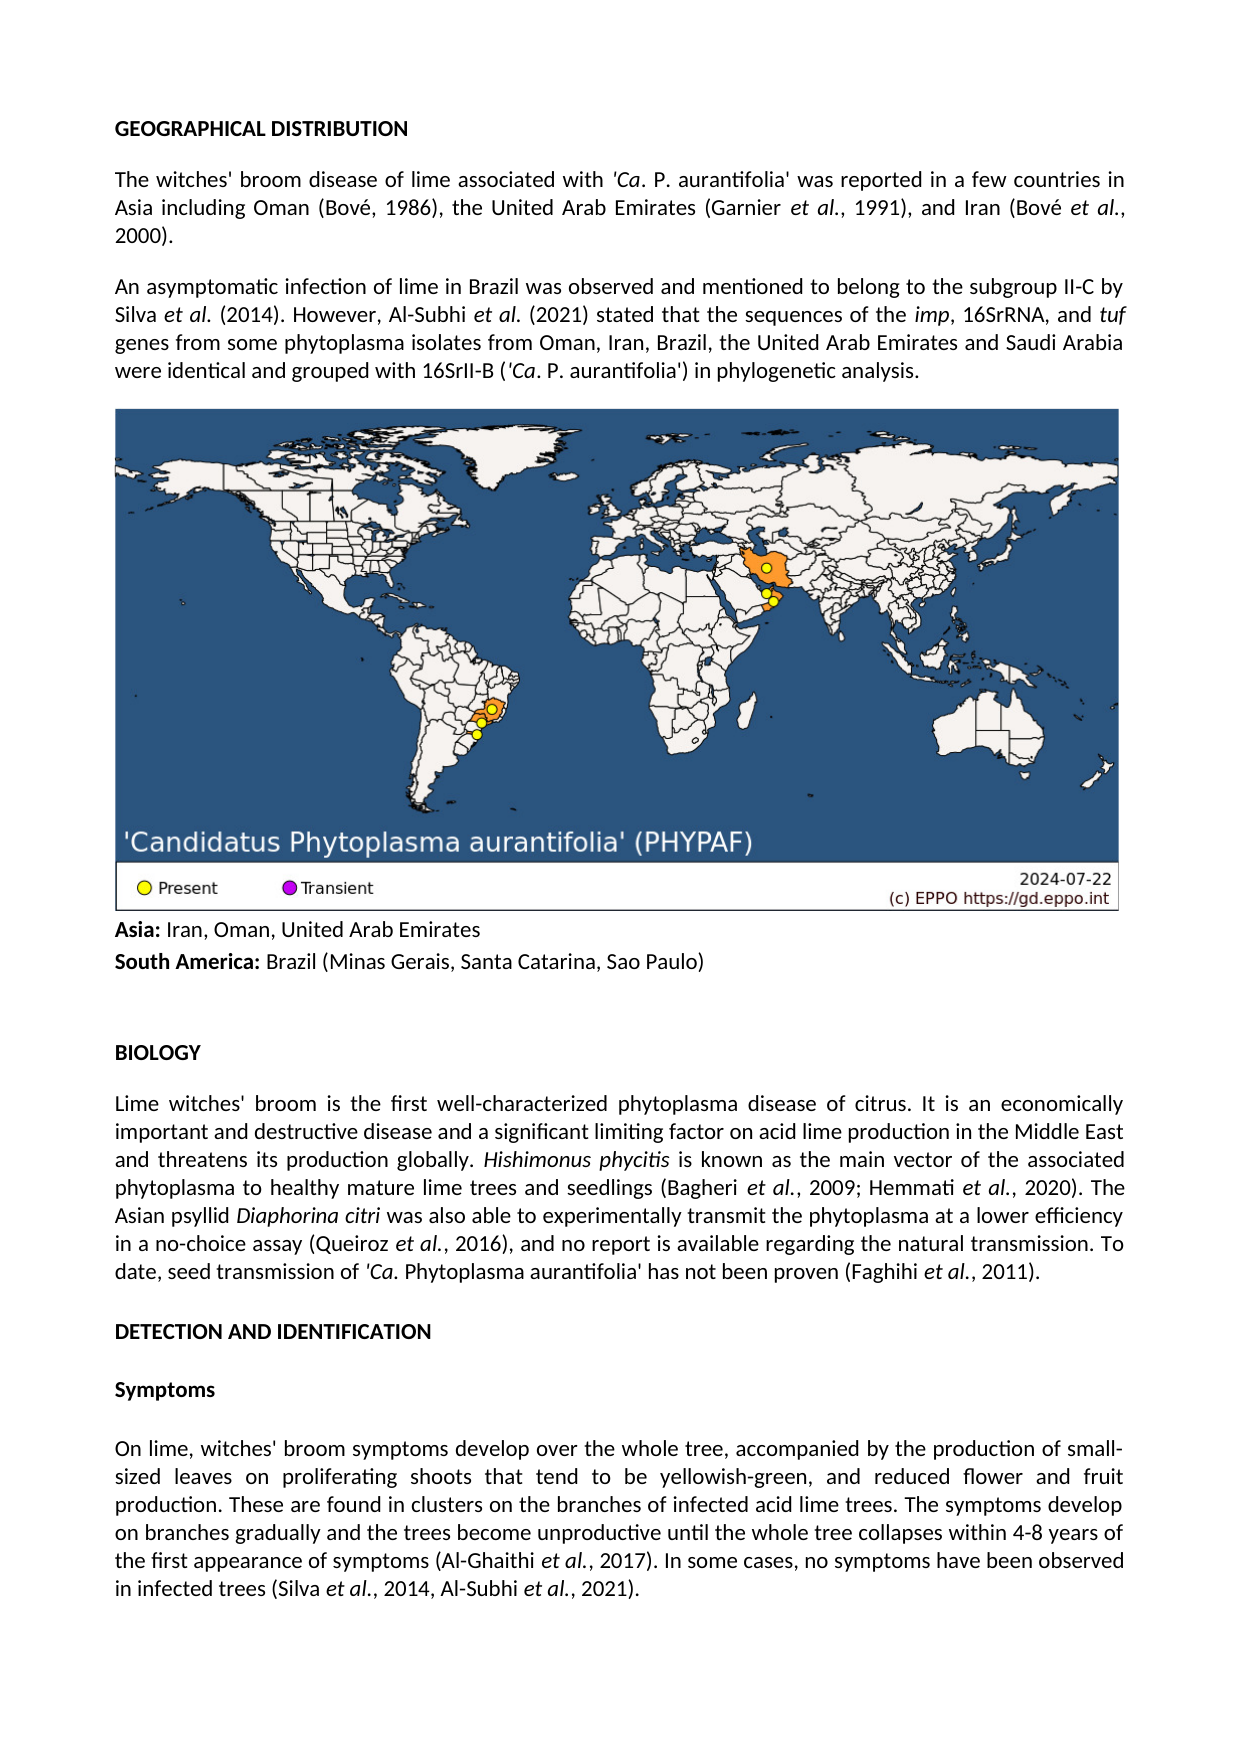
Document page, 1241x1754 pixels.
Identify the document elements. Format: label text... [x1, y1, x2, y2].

text GEOGRAPHICAL DISTRIBUTION [114, 114, 1126, 143]
text An asymptomatic infection of lime in Brazil was observed and mentioned to belong to the subgroup II-C by Silva et al. (2014). However, Al-Subhi et al. (2021) stated that the sequences of the imp, 16SrRNA, and tuf genes from some phytoplasma isolates from Oman, Iran, Brazil, the United Arab Emirates and Saudi Arabia were identical and grouped with 16SrII-B ('Ca. P. aurantifolia') in phylogenetic analysis. [114, 272, 1126, 384]
text DETECTION AND IDENTIFICATION [114, 1317, 1126, 1345]
picture [114, 407, 1119, 911]
text BIOLOGY [114, 1010, 1126, 1066]
text On lime, witches' broom symptoms develop over the whole tree, accompanied by the production of small-sized leaves on proliferating shoots that tend to be yellowish-green, and reduced flower and fruit production. These are found in clusters on the branches of infected acid lime trees. The symptoms develop on branches gradually and the trees become unproductive until the whole tree collapses within 4-8 years of the first appearance of symptoms (Al-Ghaithi et al., 2017). In some cases, no symptoms have been observed in infected trees (Silva et al., 2014, Al-Subhi et al., 2021). [114, 1434, 1126, 1602]
text Lime witches' broom is the first well-characterized phytoplasma disease of citrus. It is an economically important and destructive disease and a significant limiting factor on acid lime production in the Middle East and threatens its production globally. Hishimonus phycitis is known as the main vector of the associated phytoplasma to healthy mature lime trees and seedlings (Bagheri et al., 2009; Hemmati et al., 2020). The Asian psyllid Diaphorina citri was also able to experimentally transmit the phytoplasma at a lower efficiency in a no-choice assay (Queiroz et al., 2016), and no report is available regarding the natural transmission. To date, seed transmission of 'Ca. Phytoplasma aurantifolia' has not been proven (Faghihi et al., 2011). [114, 1089, 1126, 1286]
text The witches' broom disease of lime associated with 'Ca. P. aurantifolia' was reported in a few countries in Asia including Oman (Bové, 1986), the United Arab Emirates (Garnier et al., 1991), and Iran (Bové et al., 2000). [114, 166, 1126, 249]
text Symptoms [114, 1375, 1126, 1403]
